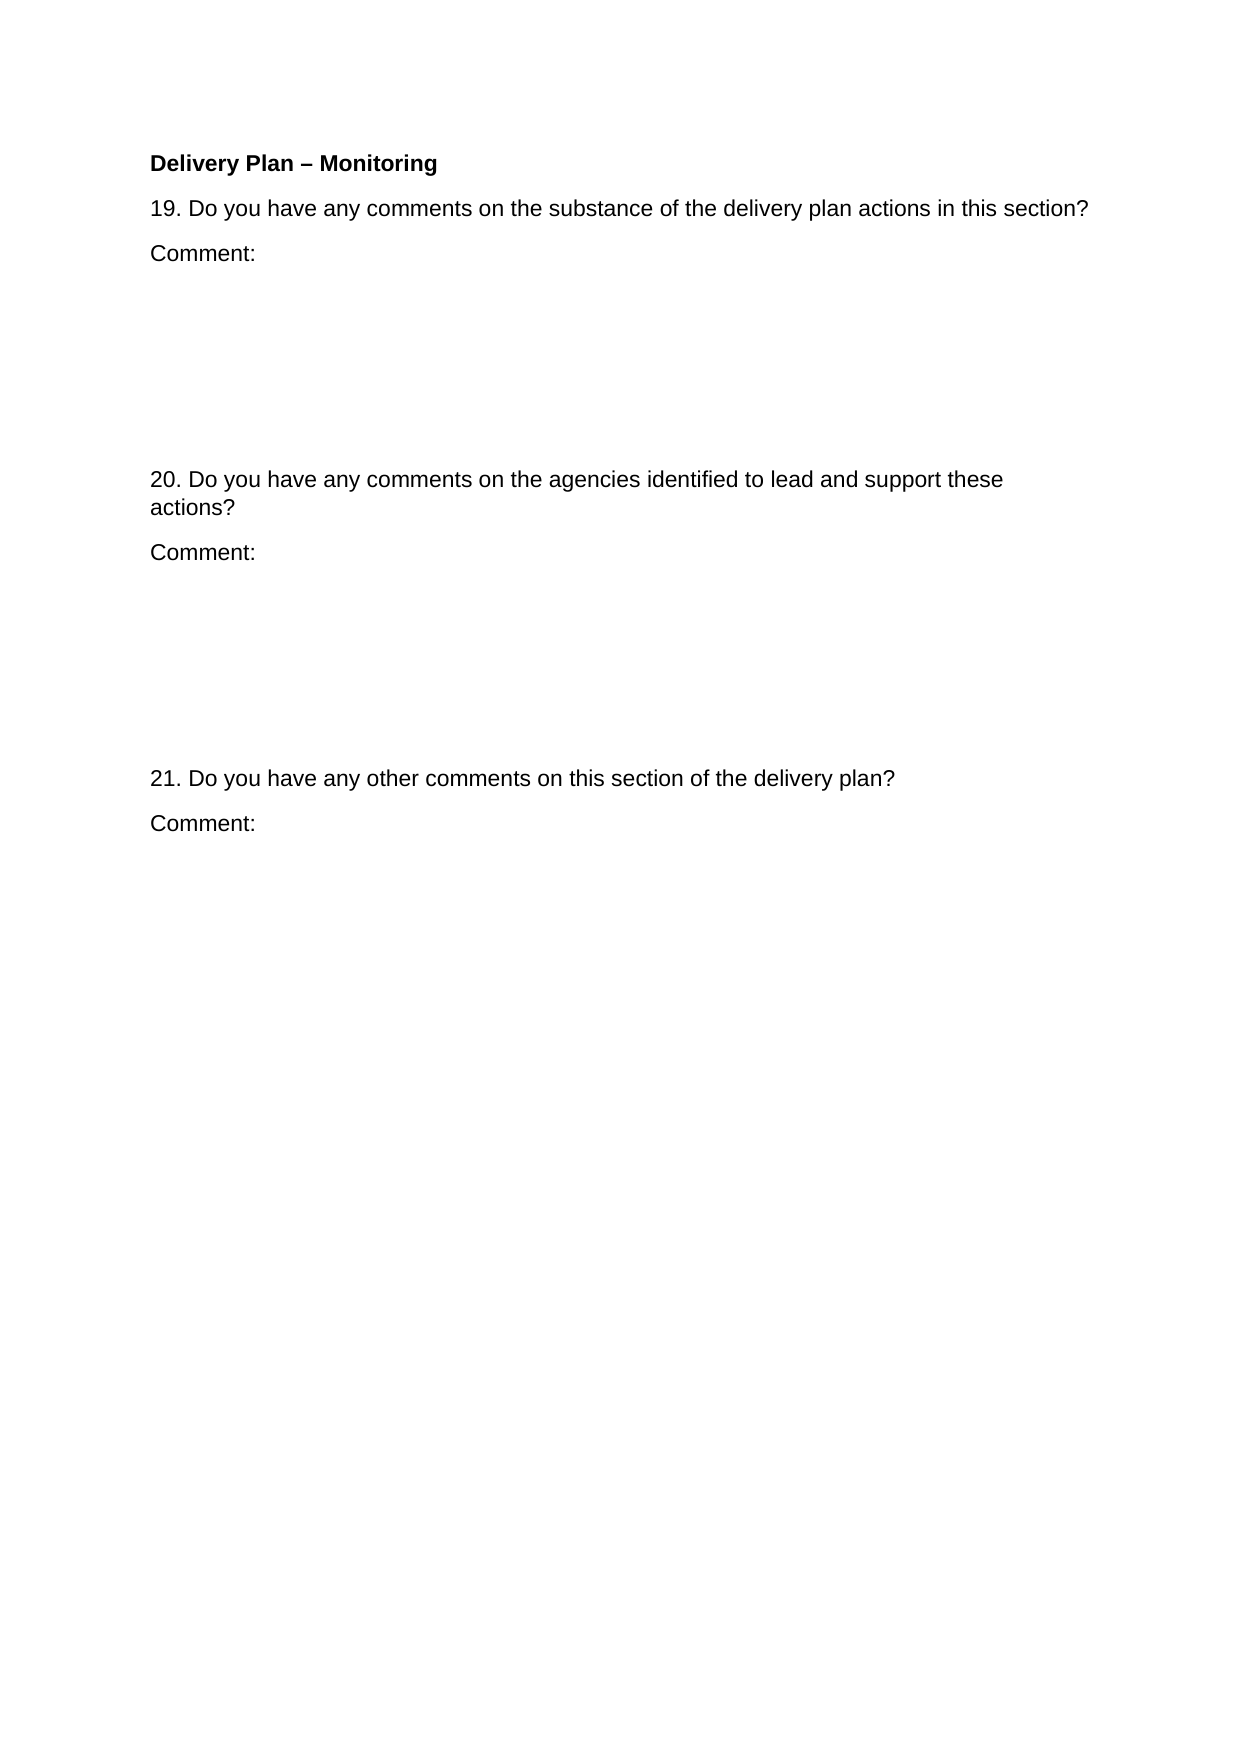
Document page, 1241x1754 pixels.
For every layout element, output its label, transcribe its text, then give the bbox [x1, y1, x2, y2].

text Delivery Plan – Monitoring [150, 150, 1090, 176]
text Comment: [150, 240, 1090, 267]
text 21. Do you have any other comments on this section of the delivery plan? [150, 765, 1090, 791]
text Comment: [150, 810, 1090, 836]
text Comment: [150, 539, 1090, 566]
text 19. Do you have any comments on the substance of the delivery plan actions in this section? [150, 195, 1090, 221]
text 20. Do you have any comments on the agencies identified to lead and support these actions? [150, 466, 1090, 521]
